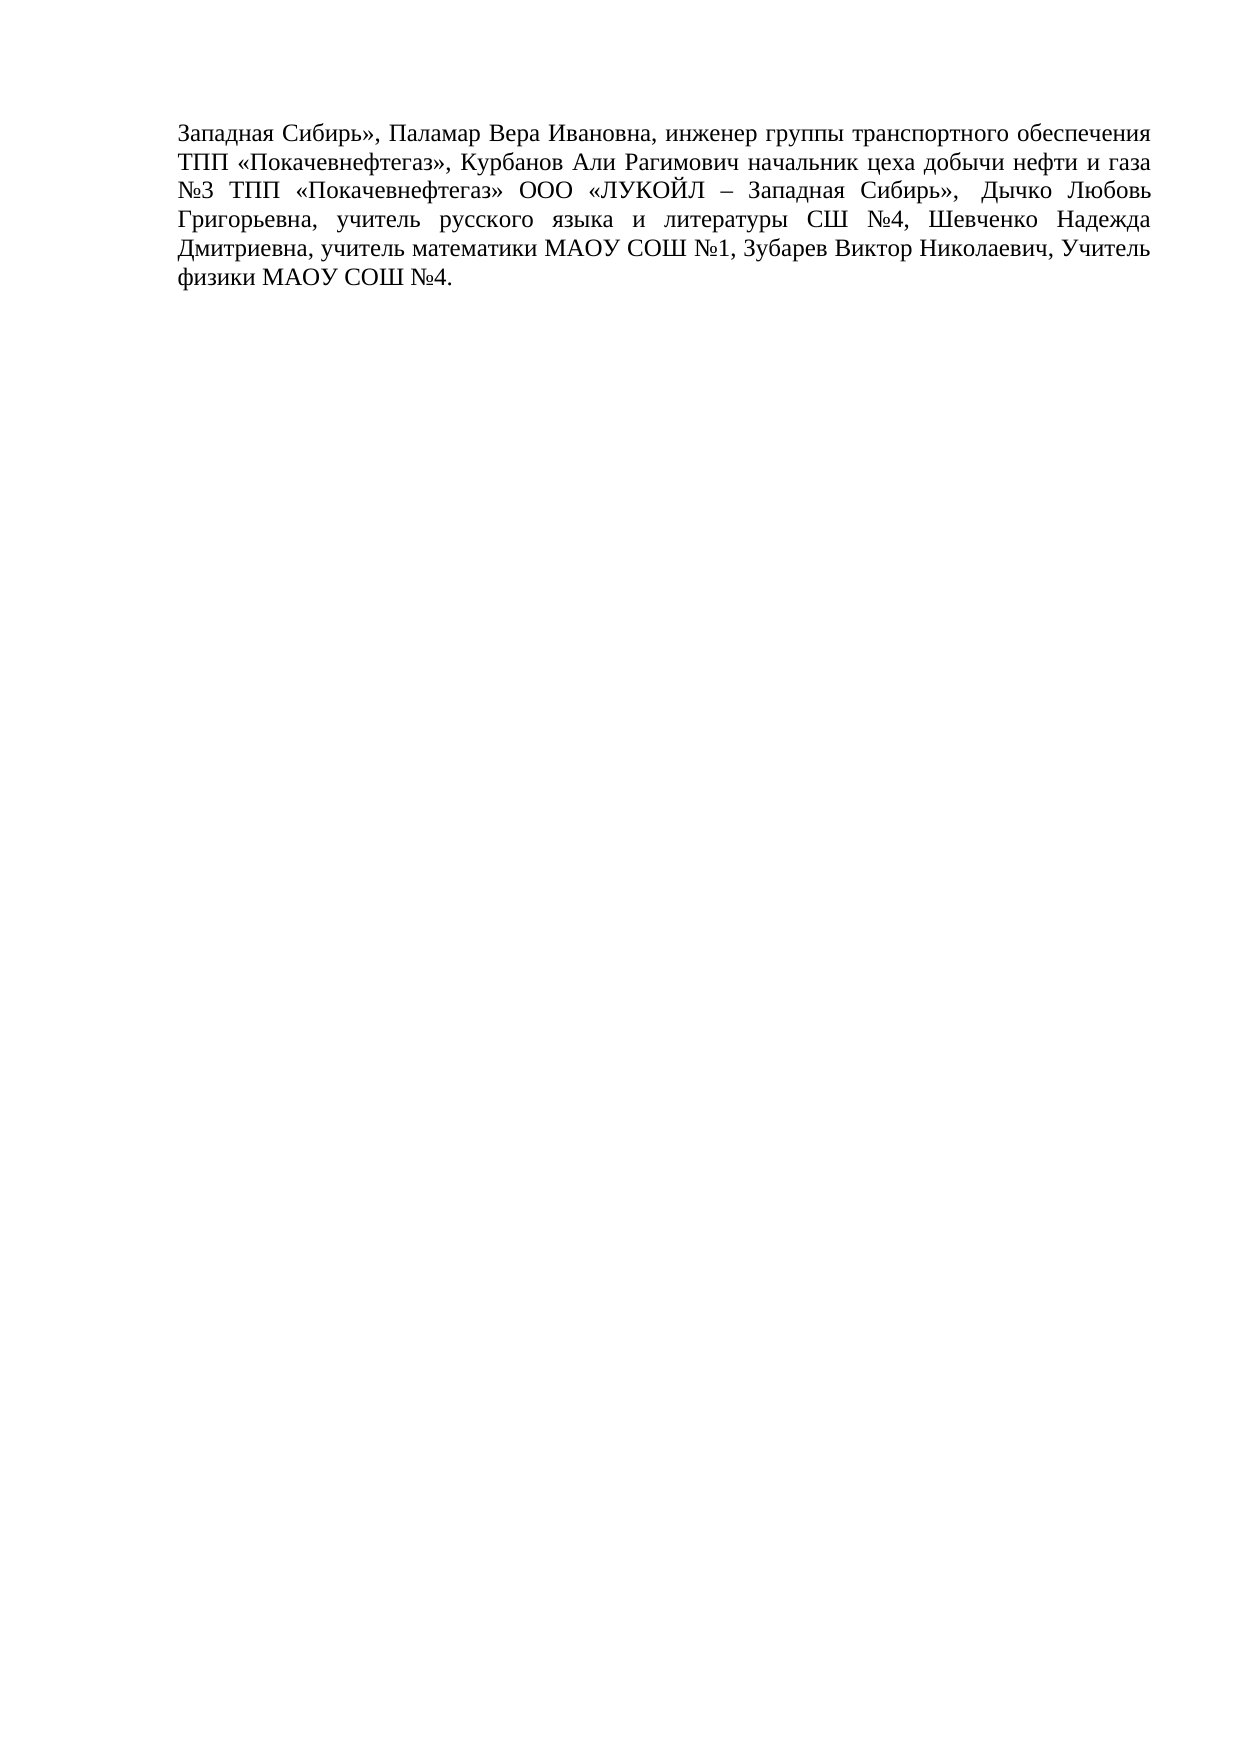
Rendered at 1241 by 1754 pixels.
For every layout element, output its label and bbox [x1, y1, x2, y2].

text [177, 118, 1152, 291]
